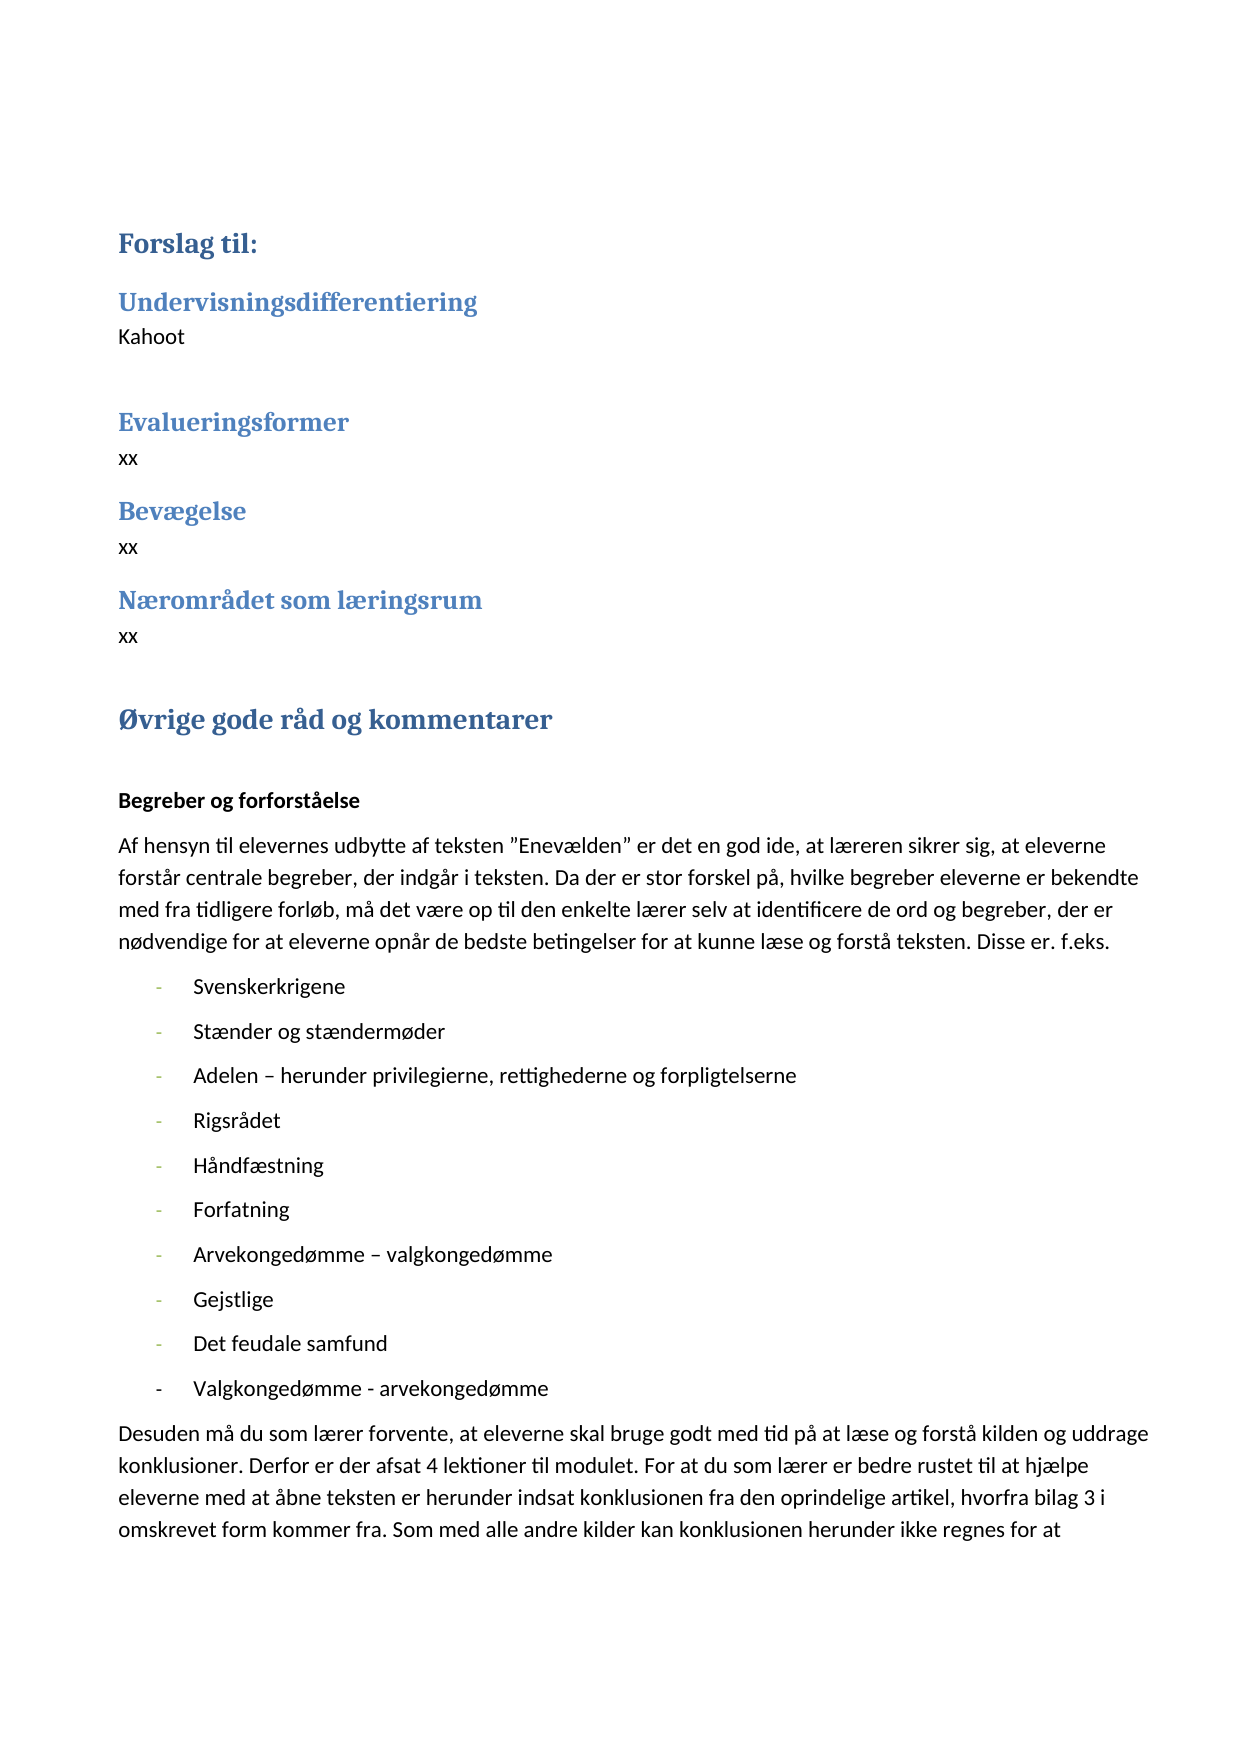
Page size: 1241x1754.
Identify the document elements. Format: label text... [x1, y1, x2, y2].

list Stænder og stændermøder [156, 1017, 1152, 1045]
list Svenskerkrigene [156, 972, 1152, 1000]
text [118, 1419, 1152, 1543]
subtitle Nærområdet som læringsrum [118, 585, 1152, 616]
subtitle Bevægelse [118, 496, 1152, 527]
list Håndfæstning [156, 1151, 1152, 1179]
text xx [118, 532, 1152, 560]
list Rigsrådet [156, 1106, 1152, 1134]
text Kahoot [118, 322, 1152, 350]
subtitle Øvrige gode råd og kommentarer [118, 703, 1152, 736]
text xx [118, 443, 1152, 471]
list Det feudale samfund [156, 1329, 1152, 1358]
text Begreber og forforståelse [118, 786, 1152, 814]
subtitle Undervisningsdifferentiering [118, 287, 1152, 318]
list Forfatning [156, 1196, 1152, 1223]
list Gejstlige [156, 1285, 1152, 1313]
subtitle Forslag til: [118, 227, 1152, 261]
list Valgkongedømme - arvekongedømme [156, 1374, 1152, 1402]
list Arvekongedømme – valgkongedømme [156, 1240, 1152, 1268]
text xx [118, 621, 1152, 649]
list Adelen – herunder privilegierne, rettighederne og forpligtelserne [156, 1061, 1152, 1089]
subtitle Evalueringsformer [118, 407, 1152, 439]
text Af hensyn til elevernes udbytte af teksten ”Enevælden” er det en god ide, at læreren sikrer sig, at eleverne forstår centrale begreber, der indgår i teksten. Da der er stor forskel på, hvilke begreber eleverne er bekendte med fra tidligere forløb, må det være op til den enkelte lærer selv at identificere de ord og begreber, der er nødvendige for at eleverne opnår de bedste betingelser for at kunne læse og forstå teksten. Disse er. f.eks. [118, 831, 1152, 955]
